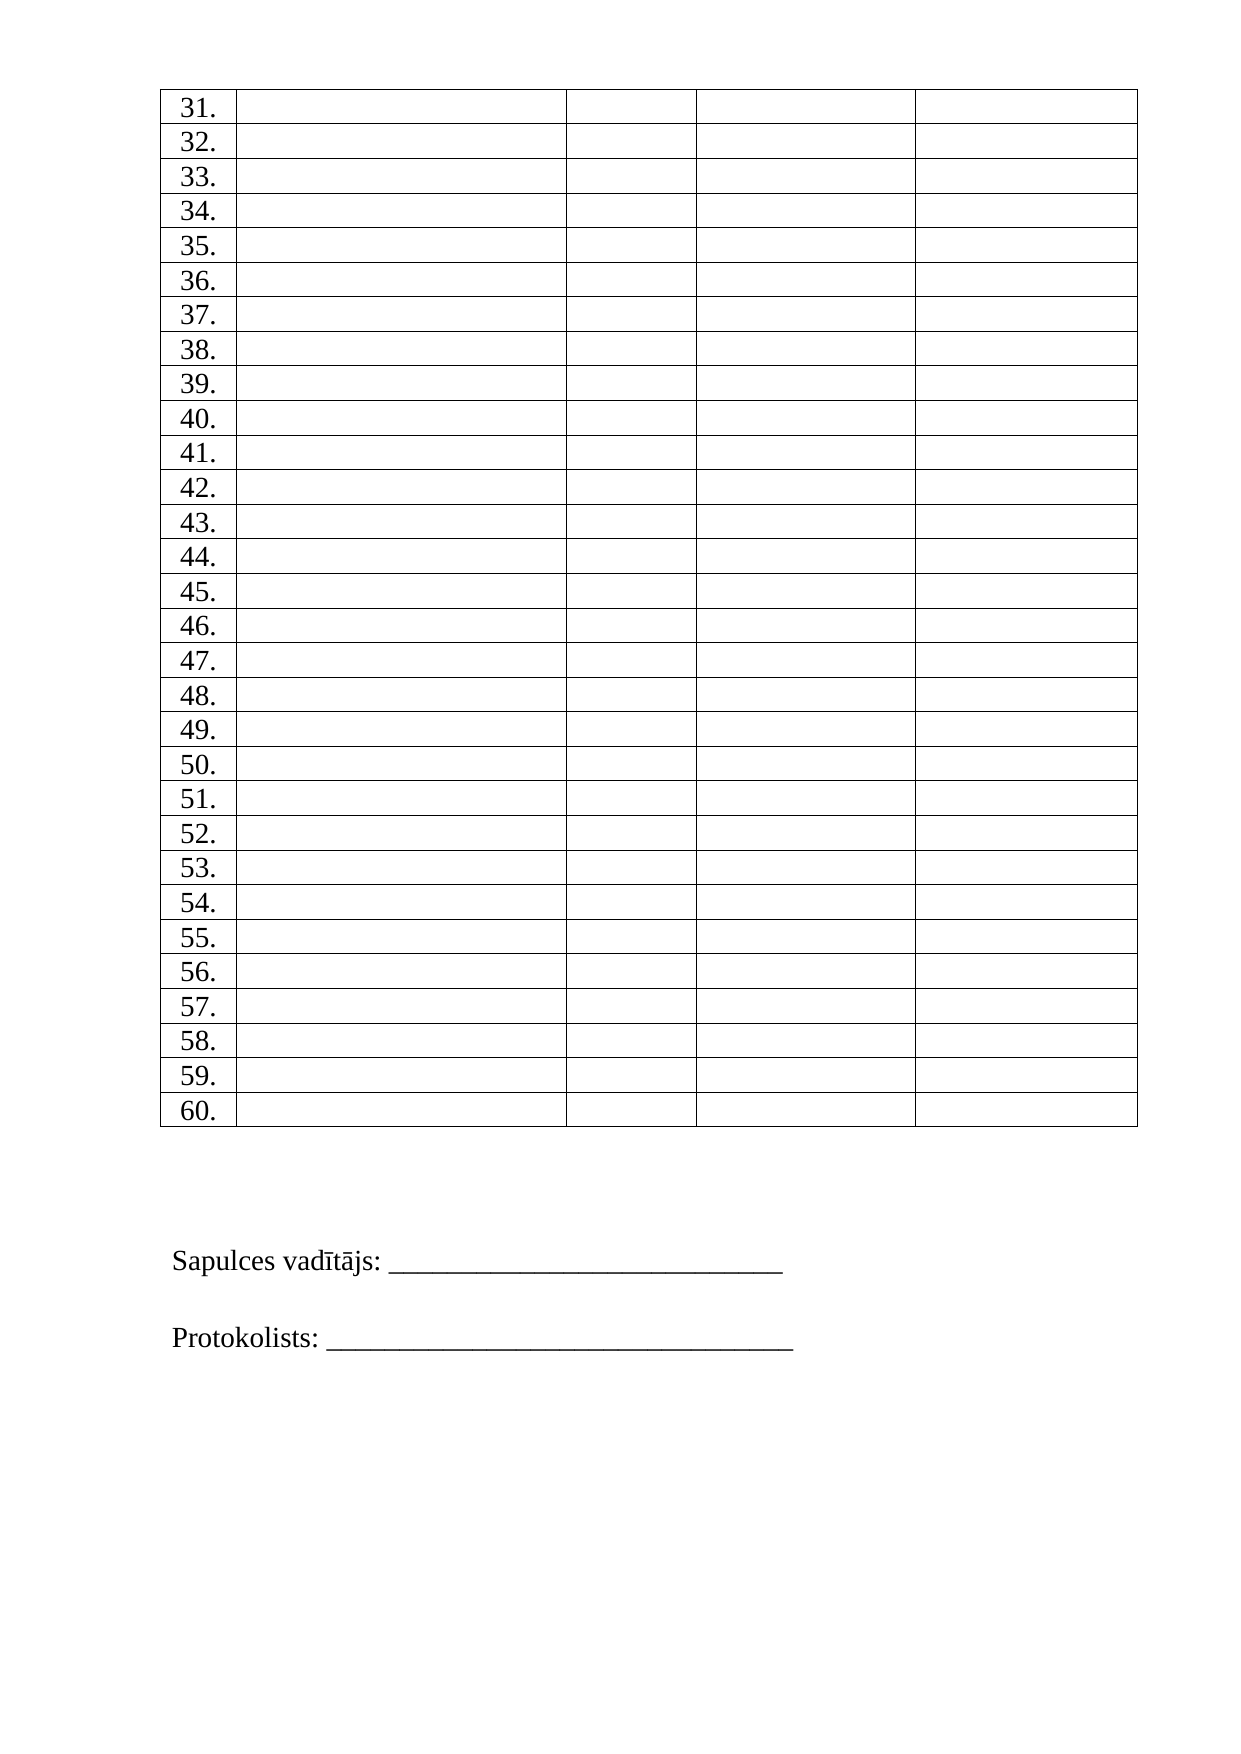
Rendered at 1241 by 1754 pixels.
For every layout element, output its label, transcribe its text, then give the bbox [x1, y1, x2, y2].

table_cell 59. [161, 1058, 236, 1092]
table_cell [567, 366, 696, 400]
table_cell [697, 1058, 915, 1092]
table_cell [567, 505, 696, 538]
table_cell [916, 574, 1137, 607]
table_cell [567, 194, 696, 227]
table_cell [697, 781, 915, 815]
table_cell [237, 470, 566, 504]
table_cell [237, 989, 566, 1022]
table_cell 46. [161, 609, 236, 642]
table_cell [567, 989, 696, 1022]
table_cell [567, 885, 696, 919]
table_cell [567, 90, 696, 123]
table_cell [237, 194, 566, 227]
table_cell [916, 678, 1137, 711]
table_cell [567, 643, 696, 677]
table_cell [697, 643, 915, 677]
table_cell [916, 885, 1137, 919]
table_cell [237, 747, 566, 780]
table_cell [237, 609, 566, 642]
table_cell [237, 539, 566, 573]
table_cell [567, 297, 696, 331]
table_cell [567, 470, 696, 504]
table_cell [567, 436, 696, 469]
table_cell [916, 1024, 1137, 1057]
table_cell 37. [161, 297, 236, 331]
table_cell 32. [161, 124, 236, 158]
table_cell 55. [161, 920, 236, 953]
table_cell [567, 228, 696, 262]
table_cell 52. [161, 816, 236, 849]
table_cell 44. [161, 539, 236, 573]
table_cell [237, 228, 566, 262]
table_cell [697, 332, 915, 365]
table_cell [567, 332, 696, 365]
table_cell [916, 505, 1137, 538]
table_cell 38. [161, 332, 236, 365]
table_cell [697, 401, 915, 434]
table_cell 36. [161, 263, 236, 296]
list Protokolists: ________________________________ [172, 1320, 1181, 1353]
table_cell [567, 1024, 696, 1057]
table_cell [697, 574, 915, 607]
table_cell 31. [161, 90, 236, 123]
table_cell [697, 609, 915, 642]
table_cell 42. [161, 470, 236, 504]
table_cell 58. [161, 1024, 236, 1057]
table_cell 45. [161, 574, 236, 607]
table_cell [567, 816, 696, 849]
table_cell [697, 90, 915, 123]
table_cell [237, 263, 566, 296]
table_cell [237, 505, 566, 538]
table_cell [567, 747, 696, 780]
table_cell [697, 366, 915, 400]
table_cell [916, 643, 1137, 677]
table_cell [567, 263, 696, 296]
table_cell [697, 1093, 915, 1126]
table_cell [567, 851, 696, 884]
table_cell [567, 401, 696, 434]
table_cell [697, 712, 915, 746]
table_cell [916, 401, 1137, 434]
table_cell [916, 263, 1137, 296]
table_cell [237, 643, 566, 677]
table_cell [237, 954, 566, 988]
table_cell [916, 712, 1137, 746]
table_cell [237, 1093, 566, 1126]
table_cell [916, 159, 1137, 192]
table_cell 48. [161, 678, 236, 711]
table_cell [916, 747, 1137, 780]
table_cell 49. [161, 712, 236, 746]
table_cell [916, 297, 1137, 331]
table_cell [237, 920, 566, 953]
table_cell [697, 124, 915, 158]
table_cell [916, 436, 1137, 469]
table_cell [916, 609, 1137, 642]
table_cell [567, 609, 696, 642]
table_cell 47. [161, 643, 236, 677]
table_cell [237, 332, 566, 365]
table_cell [916, 366, 1137, 400]
table_cell [237, 124, 566, 158]
table_cell 53. [161, 851, 236, 884]
table_cell 39. [161, 366, 236, 400]
table_cell [916, 954, 1137, 988]
table_cell 50. [161, 747, 236, 780]
table_cell [916, 781, 1137, 815]
table_cell [697, 470, 915, 504]
table_cell [916, 124, 1137, 158]
table_cell [237, 678, 566, 711]
table_cell [697, 920, 915, 953]
table_cell [567, 574, 696, 607]
table_cell [567, 712, 696, 746]
table_cell 34. [161, 194, 236, 227]
table_cell [697, 816, 915, 849]
table_cell [567, 781, 696, 815]
table_cell [916, 90, 1137, 123]
table_cell 35. [161, 228, 236, 262]
table_cell 33. [161, 159, 236, 192]
table_cell [567, 1093, 696, 1126]
table_cell [237, 574, 566, 607]
table_cell [697, 436, 915, 469]
table_cell [697, 539, 915, 573]
table_cell 43. [161, 505, 236, 538]
table_cell [237, 366, 566, 400]
table_cell [697, 954, 915, 988]
table_cell [916, 920, 1137, 953]
table_cell [916, 1058, 1137, 1092]
table_cell 51. [161, 781, 236, 815]
table_cell [916, 228, 1137, 262]
table_cell [697, 885, 915, 919]
table_cell [697, 678, 915, 711]
table_cell [697, 851, 915, 884]
table_cell [916, 816, 1137, 849]
table_cell [697, 989, 915, 1022]
table_cell [567, 920, 696, 953]
table_cell [567, 539, 696, 573]
table_cell [237, 712, 566, 746]
table_cell [697, 159, 915, 192]
table_cell [916, 1093, 1137, 1126]
table_cell [237, 401, 566, 434]
table_cell [567, 678, 696, 711]
table_cell [237, 436, 566, 469]
table_cell [697, 747, 915, 780]
table_cell [237, 297, 566, 331]
table_cell 57. [161, 989, 236, 1022]
table_cell [916, 539, 1137, 573]
table_cell [237, 781, 566, 815]
table_cell [237, 159, 566, 192]
table_cell [567, 954, 696, 988]
table_cell [916, 989, 1137, 1022]
list Sapulces vadītājs: ___________________________ [172, 1243, 1181, 1276]
table_cell [237, 90, 566, 123]
table_cell [697, 297, 915, 331]
table_cell [237, 851, 566, 884]
table_cell [697, 1024, 915, 1057]
table_cell [567, 1058, 696, 1092]
table_cell 60. [161, 1093, 236, 1126]
table_cell 41. [161, 436, 236, 469]
table_cell 40. [161, 401, 236, 434]
table_cell 54. [161, 885, 236, 919]
table_cell [697, 228, 915, 262]
table_cell [916, 851, 1137, 884]
table_cell [697, 505, 915, 538]
table_cell [237, 816, 566, 849]
table_cell [916, 194, 1137, 227]
table_cell [237, 1058, 566, 1092]
table_cell [697, 194, 915, 227]
table_cell [567, 159, 696, 192]
table_cell [916, 470, 1137, 504]
table_cell [237, 1024, 566, 1057]
table_cell [916, 332, 1137, 365]
table_cell 56. [161, 954, 236, 988]
table_cell [567, 124, 696, 158]
table_cell [697, 263, 915, 296]
table_cell [237, 885, 566, 919]
